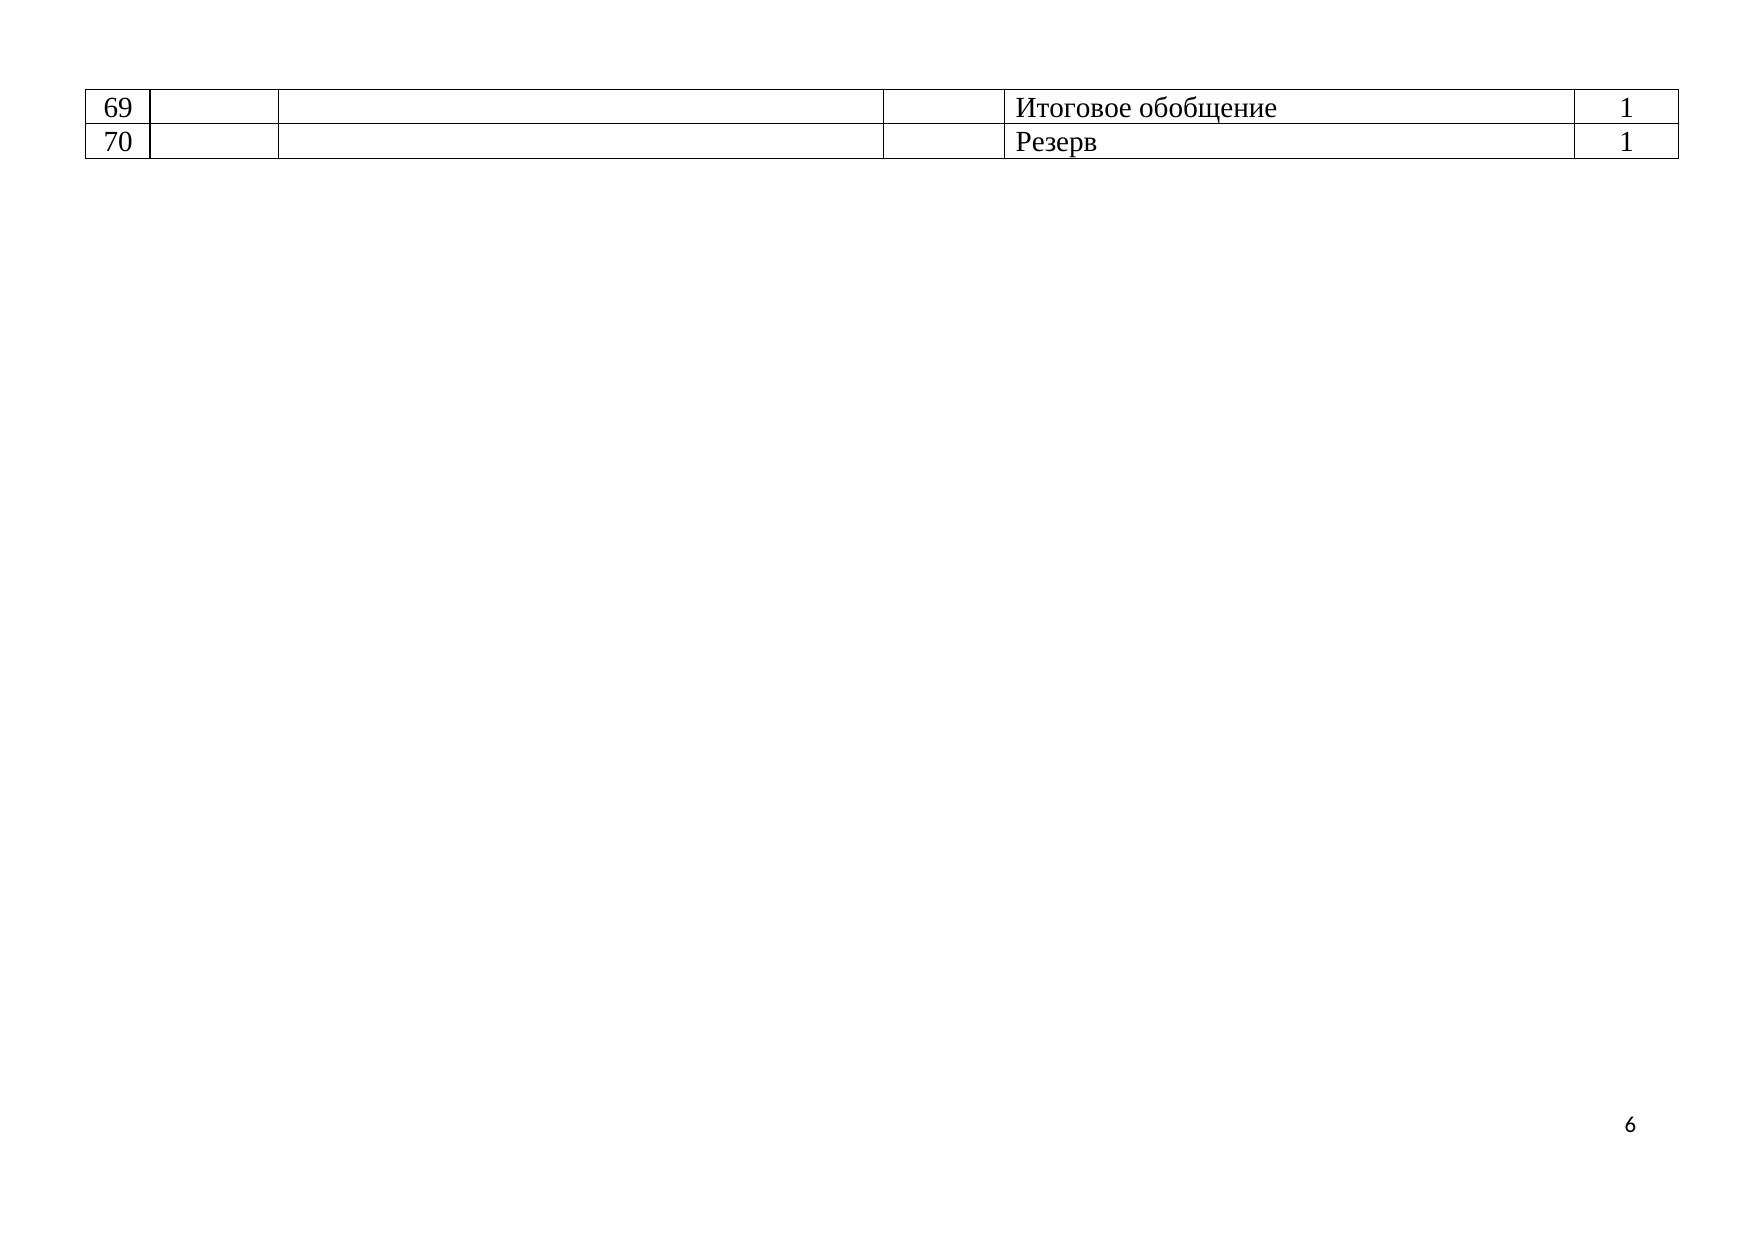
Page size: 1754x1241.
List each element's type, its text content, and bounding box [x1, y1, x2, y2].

table_cell Резерв [1005, 124, 1574, 158]
table_cell [884, 90, 1004, 123]
table_cell Итоговое обобщение [1005, 90, 1574, 123]
table_cell 69 [86, 90, 149, 123]
table_cell 1 [1575, 124, 1678, 158]
table_cell [279, 124, 883, 158]
table_cell [884, 124, 1004, 158]
table_cell 1 [1575, 90, 1678, 123]
table_cell 70 [86, 124, 149, 158]
table_cell [151, 90, 278, 123]
table_cell [151, 124, 278, 158]
table_cell [279, 90, 883, 123]
